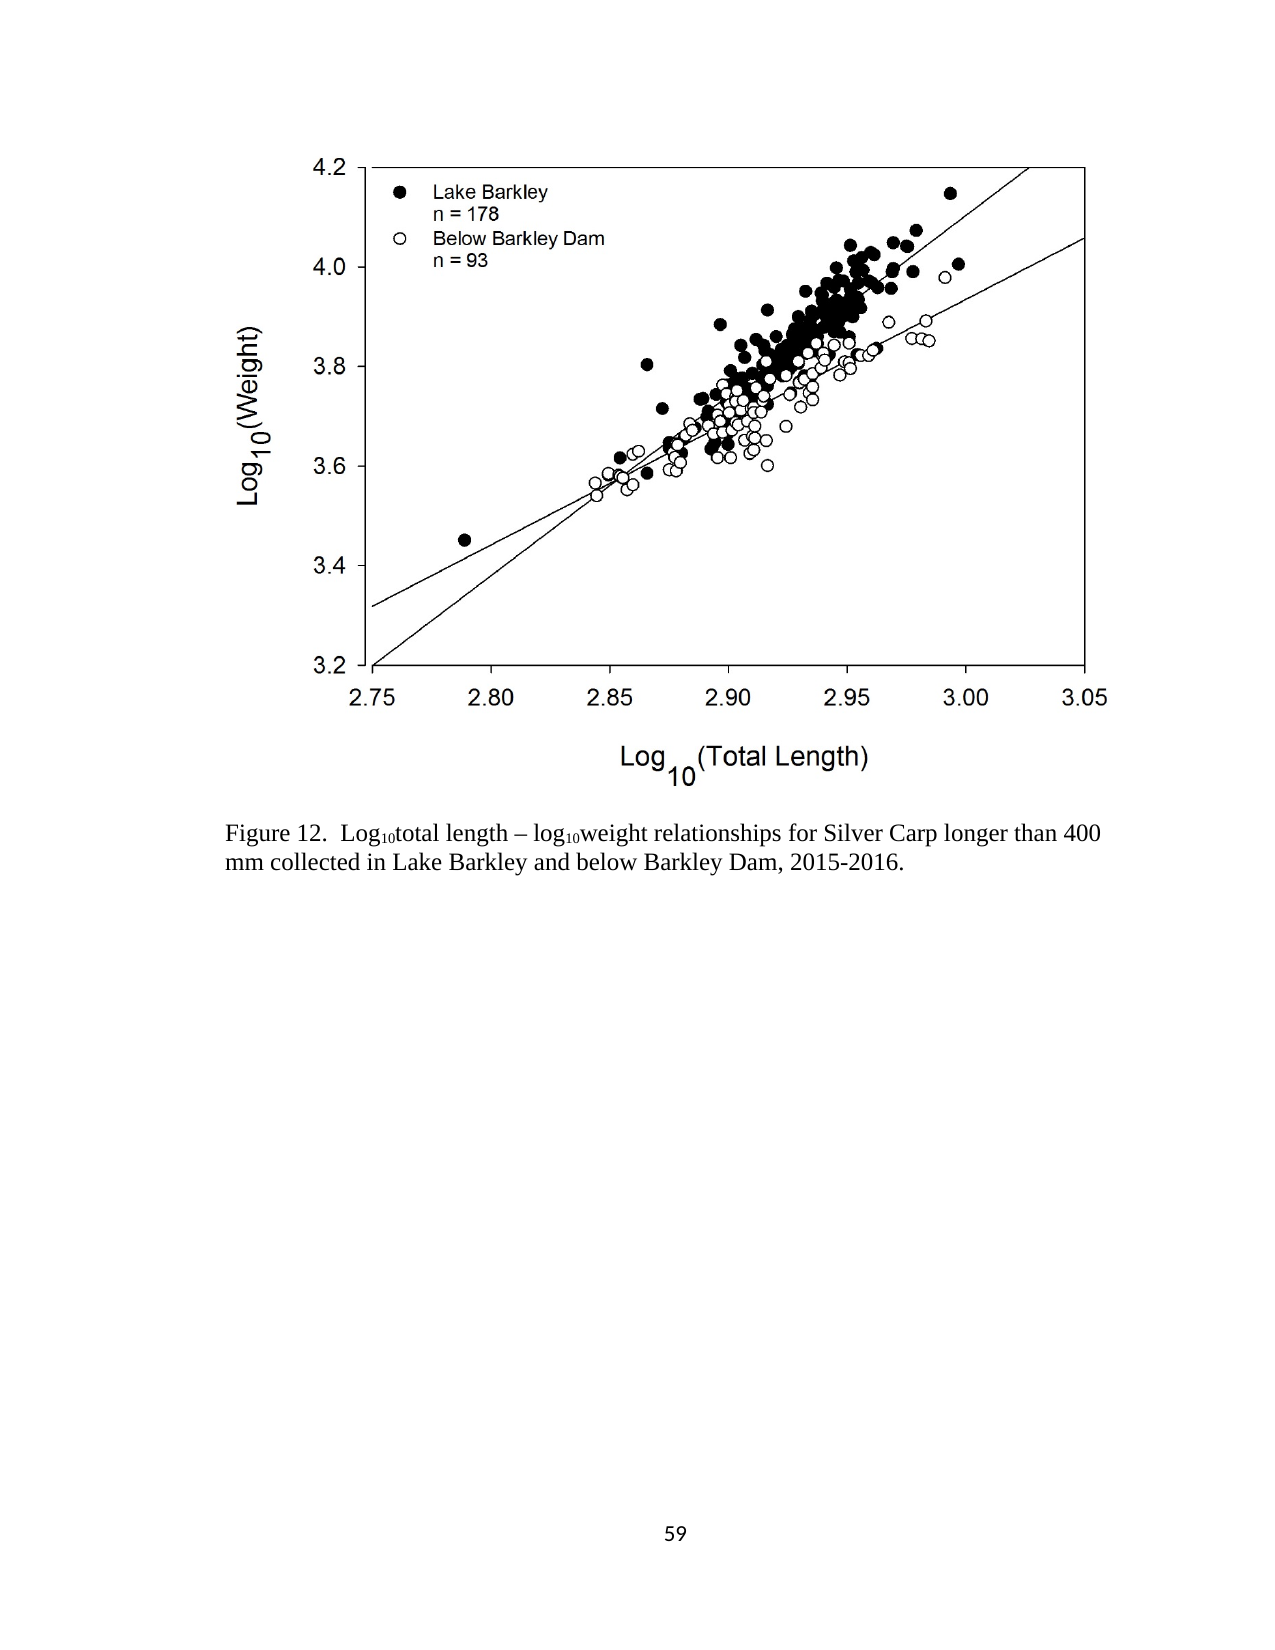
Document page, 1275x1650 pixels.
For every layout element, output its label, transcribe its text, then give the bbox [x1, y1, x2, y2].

picture [225, 150, 1125, 789]
text Figure 12. Log10total length – log10weight relationships for Silver Carp longer than 400 mm collected in Lake Barkley and below Barkley Dam, 2015-2016. [225, 818, 1125, 875]
